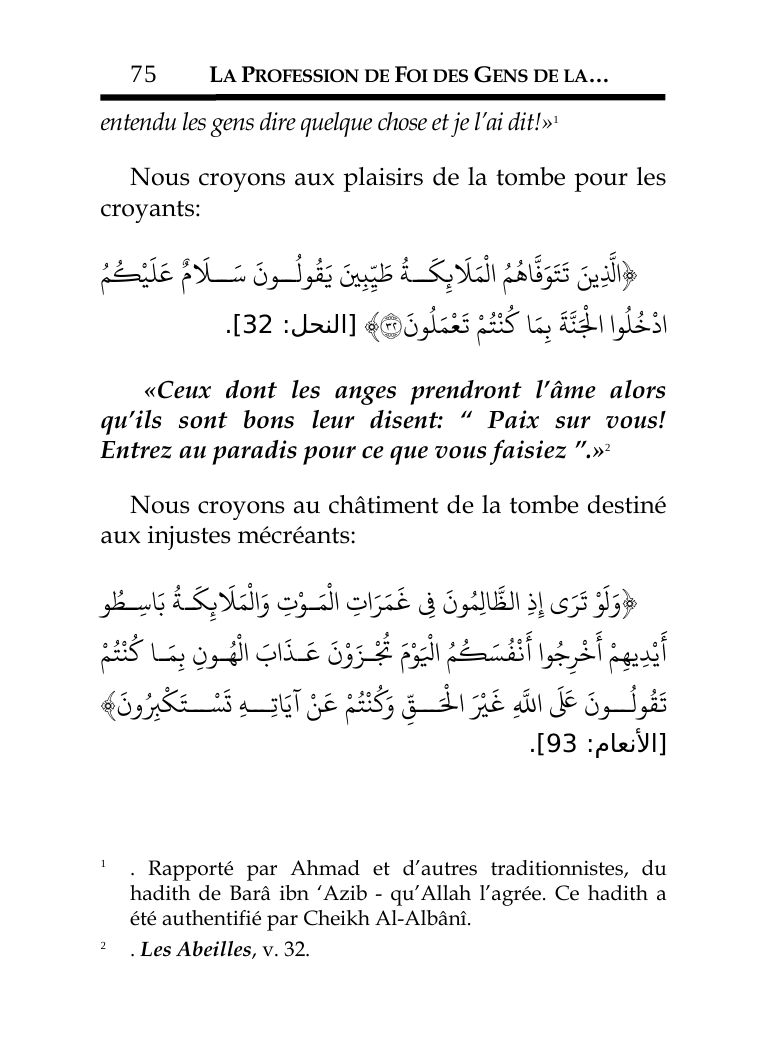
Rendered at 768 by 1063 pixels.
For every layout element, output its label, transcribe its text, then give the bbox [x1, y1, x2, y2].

text «Ceux dont les anges prendront l’âme alors qu’ils sont bons leur disent: “ Paix sur vous! Entrez au paradis pour ce que vous faisiez ”.» [100, 375, 667, 466]
text ﴿الَّذِينَ تَتَوَفَّاهُمُ الْمَلَائِكَةُ طَيِّبِينَ يَقُولُونَ سَلَامٌ عَلَيْكُمُ ادْخُلُوا الْجَنَّةَ بِمَا كُنْتُمْ تَعْمَلُونَ٣٢﴾ [النحل: 32]. [100, 248, 667, 350]
text Nous croyons aux plaisirs de la tombe pour les croyants: [100, 163, 667, 223]
text Nous croyons au châtiment de la tombe destiné aux injustes mécréants: [100, 491, 667, 551]
text ﴿وَلَوْ تَرَى إِذِ الظَّالِمُونَ فِي غَمَرَاتِ الْمَوْتِ وَالْمَلَائِكَةُ بَاسِطُو أَيْدِيهِمْ أَخْرِجُوا أَنْفُسَكُمُ الْيَوْمَ تُجْزَوْنَ عَذَابَ الْهُونِ بِمَا كُنْتُمْ تَقُولُونَ عَلَى اللَّهِ غَيْرَ الْحَقِّ وَكُنْتُمْ عَنْ آيَاتِهِ تَسْتَكْبِرُونَ﴾ [الأنعام: 93]. [100, 576, 667, 759]
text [100, 108, 667, 138]
